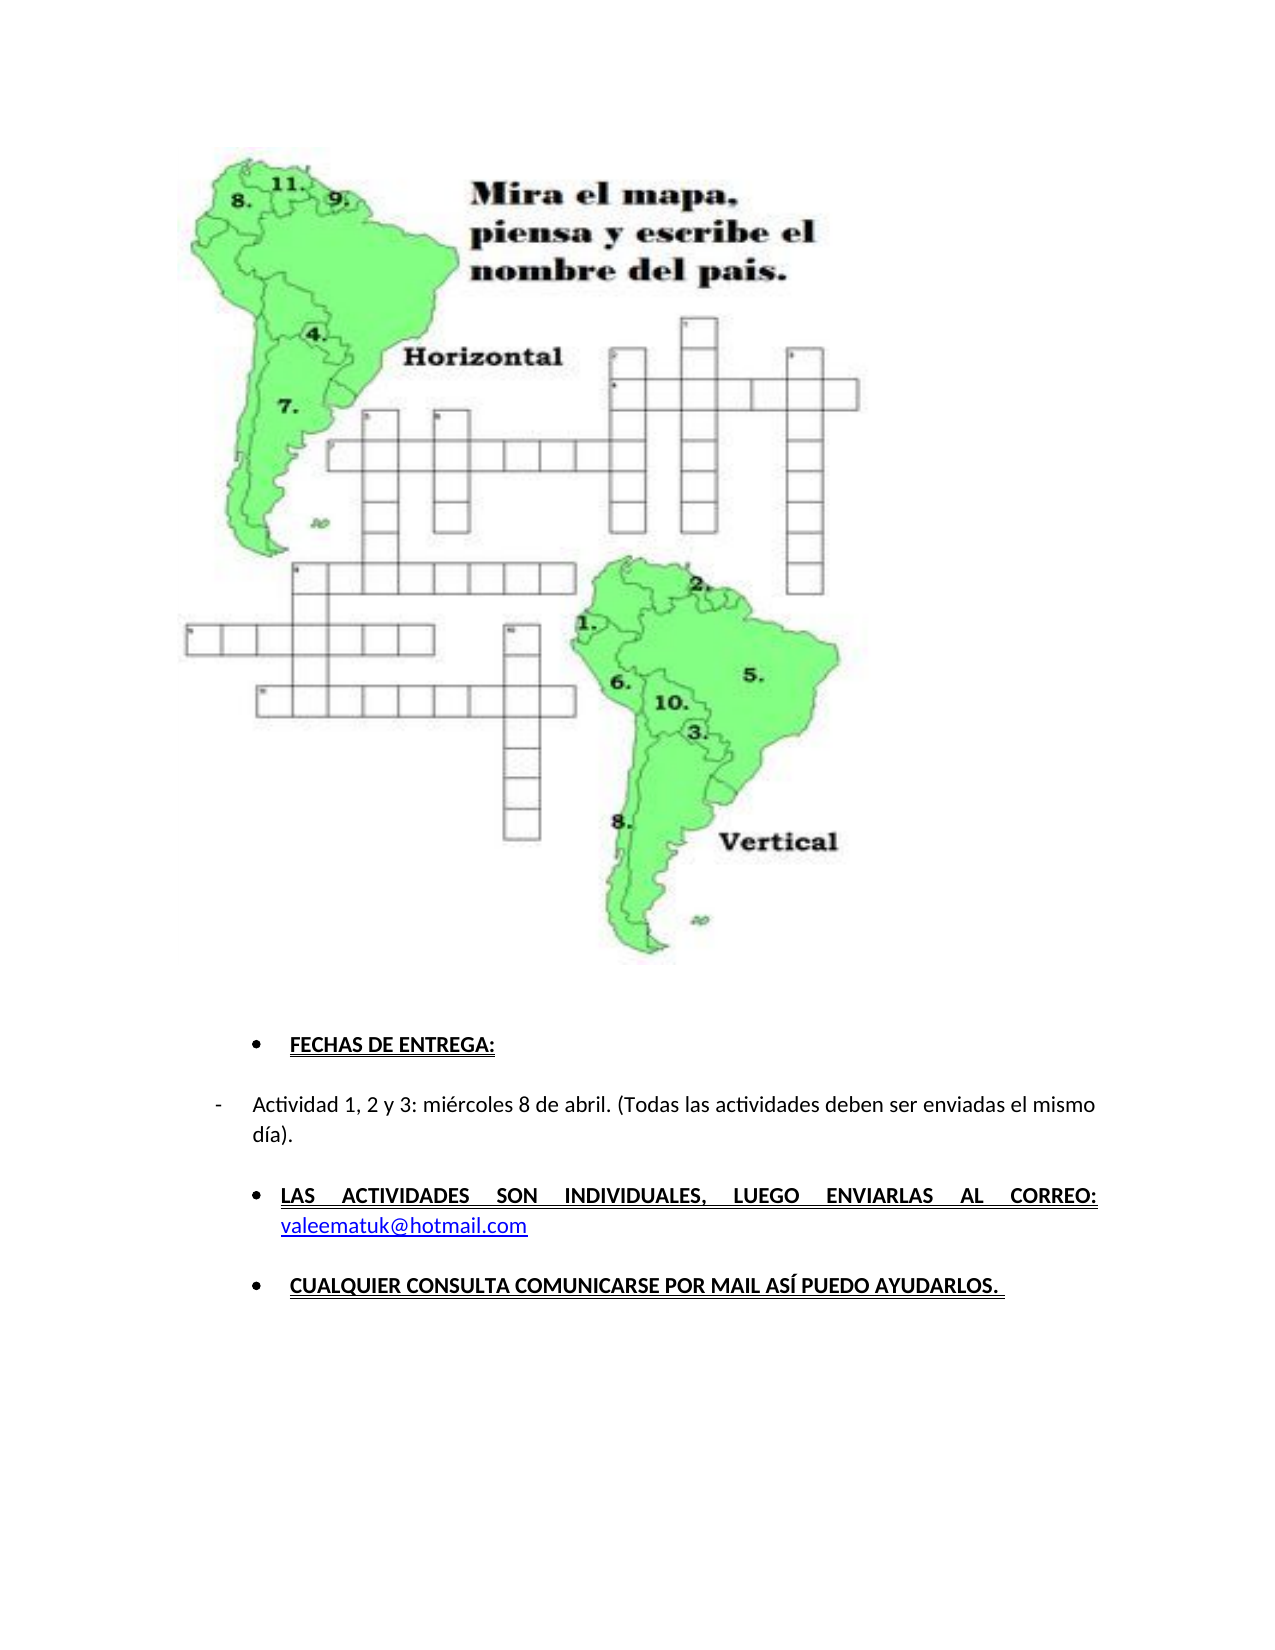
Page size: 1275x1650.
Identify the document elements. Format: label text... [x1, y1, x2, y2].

list CUALQUIER CONSULTA COMUNICARSE POR MAIL ASÍ PUEDO AYUDARLOS. [252, 1272, 1098, 1300]
list FECHAS DE ENTREGA: [252, 1030, 1098, 1058]
list Actividad 1, 2 y 3: miércoles 8 de abril. (Todas las actividades deben ser enviadas el mismo día). [215, 1090, 1098, 1149]
picture [177, 147, 873, 965]
list LAS ACTIVIDADES SON INDIVIDUALES, LUEGO ENVIARLAS AL CORREO: valeematuk@hotmail.com [252, 1181, 1098, 1239]
